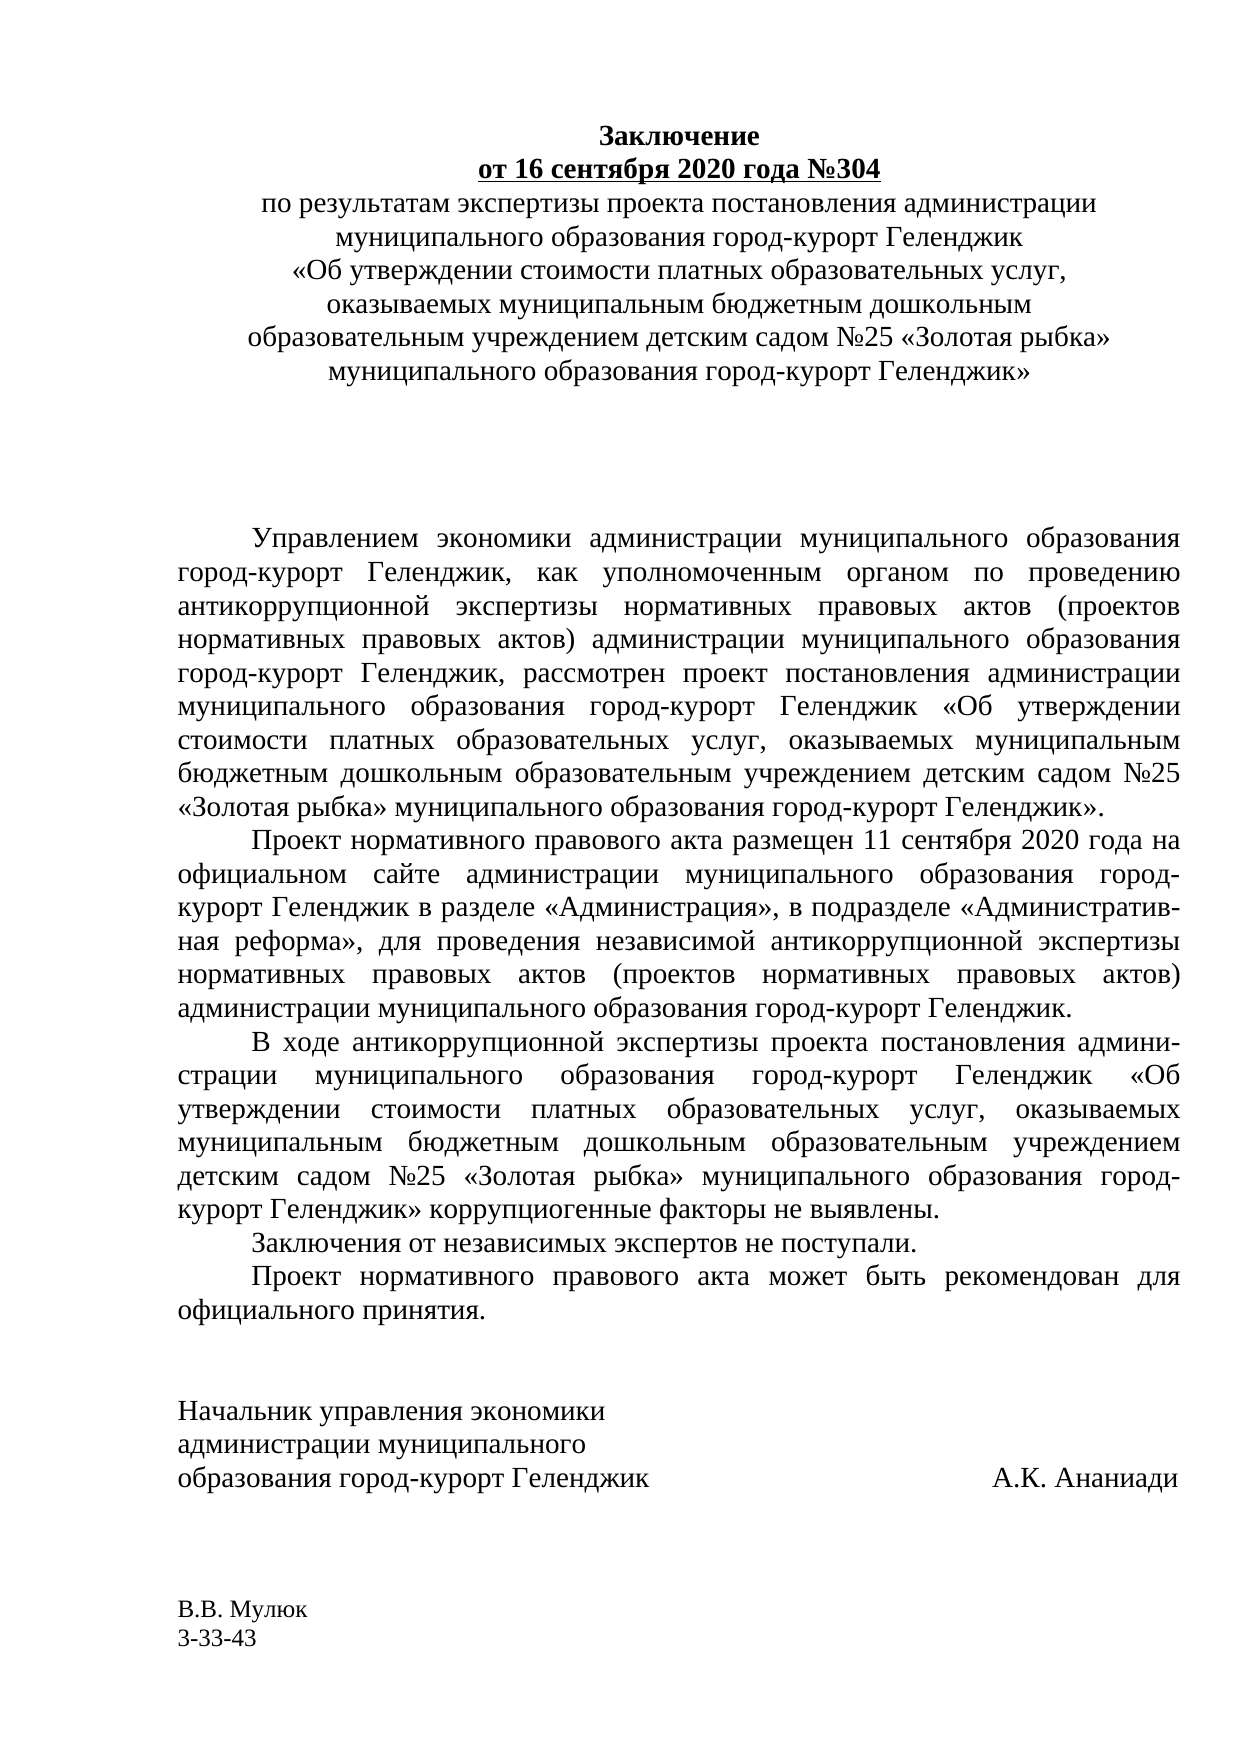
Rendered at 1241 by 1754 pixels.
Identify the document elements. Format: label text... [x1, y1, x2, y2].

text В.В. Мулюк [177, 1594, 1181, 1623]
text В ходе антикоррупционной экспертизы проекта постановления админи-страции муниципального образования город-курорт Геленджик «Об утверждении стоимости платных образовательных услуг, оказываемых муниципальным бюджетным дошкольным образовательным учреждением детским садом №25 «Золотая рыбка» муниципального образования город-курорт Геленджик» коррупциогенные факторы не выявлены. [177, 1024, 1181, 1225]
text Начальник управления экономики [177, 1393, 1181, 1426]
text по результатам экспертизы проекта постановления администрации муниципального образования город-курорт Геленджик [177, 185, 1181, 252]
text Заключение [177, 118, 1181, 152]
text «Об утверждении стоимости платных образовательных услуг, [177, 252, 1181, 286]
text администрации муниципального [177, 1426, 1181, 1460]
text Проект нормативного правового акта размещен 11 сентября 2020 года на официальном сайте администрации муниципального образования город- курорт Геленджик в разделе «Администрация», в подразделе «Административ-ная реформа», для проведения независимой антикоррупционной экспертизы нормативных правовых актов (проектов нормативных правовых актов) администрации муниципального образования город-курорт Геленджик. [177, 822, 1181, 1024]
text Заключения от независимых экспертов не поступали. [177, 1225, 1181, 1258]
text образовательным учреждением детским садом №25 «Золотая рыбка» муниципального образования город-курорт Геленджик» [177, 319, 1181, 386]
text оказываемых муниципальным бюджетным дошкольным [177, 286, 1181, 319]
text Управлением экономики администрации муниципального образования город-курорт Геленджик, как уполномоченным органом по проведению антикоррупционной экспертизы нормативных правовых актов (проектов нормативных правовых актов) администрации муниципального образования город-курорт Геленджик, рассмотрен проект постановления администрации муниципального образования город-курорт Геленджик «Об утверждении стоимости платных образовательных услуг, оказываемых муниципальным бюджетным дошкольным образовательным учреждением детским садом №25 «Золотая рыбка» муниципального образования город-курорт Геленджик». [177, 521, 1181, 822]
text от 16 сентября 2020 года №304 [177, 152, 1181, 185]
text образования город-курорт Геленджик А.К. Ананиади [177, 1460, 1181, 1493]
text Проект нормативного правового акта может быть рекомендован для официального принятия. [177, 1258, 1181, 1326]
text 3-33-43 [177, 1623, 1181, 1651]
